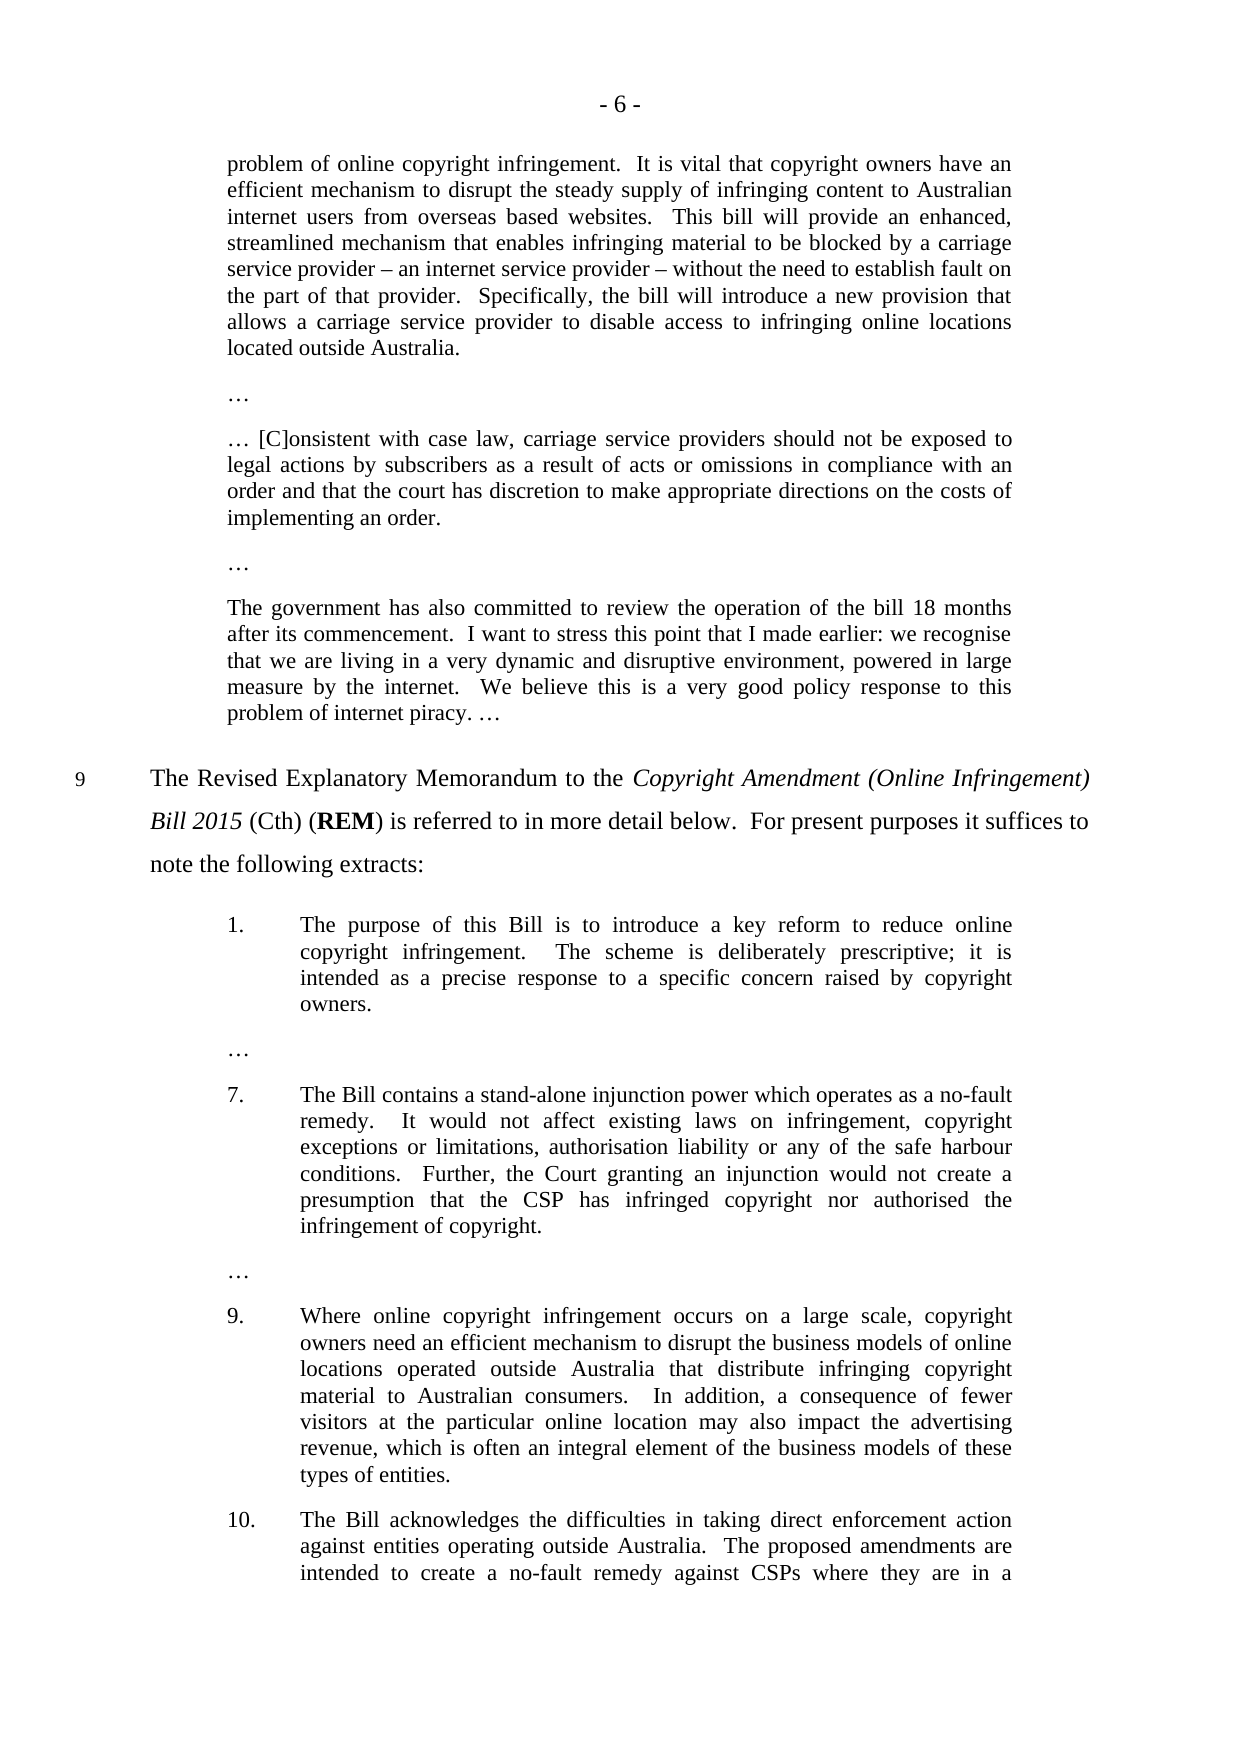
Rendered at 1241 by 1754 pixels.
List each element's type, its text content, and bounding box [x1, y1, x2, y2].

text … [227, 1257, 1013, 1284]
text … [C]onsistent with case law, carriage service providers should not be exposed to legal actions by subscribers as a result of acts or omissions in compliance with an order and that the court has discretion to make appropriate directions on the costs of implementing an order. [227, 425, 1013, 530]
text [227, 1506, 1013, 1585]
text 9. Where online copyright infringement occurs on a large scale, copyright owners need an efficient mechanism to disrupt the business models of online locations operated outside Australia that distribute infringing copyright material to Australian consumers. In addition, a consequence of fewer visitors at the particular online location may also impact the advertising revenue, which is often an integral element of the business models of these types of entities. [227, 1303, 1013, 1487]
text The government has also committed to review the operation of the bill 18 months after its commencement. I want to stress this point that I made earlier: we recognise that we are living in a very dynamic and disruptive environment, powered in large measure by the internet. We believe this is a very good policy response to this problem of internet piracy. … [227, 594, 1013, 726]
text … [227, 1036, 1013, 1062]
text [227, 150, 1013, 361]
text … [227, 549, 1013, 575]
text The Revised Explanatory Memorandum to the Copyright Amendment (Online Infringement) Bill 2015 (Cth) (REM) is referred to in more detail below. For present purposes it suffices to note the following extracts: [75, 763, 1090, 878]
text 7. The Bill contains a stand-alone injunction power which operates as a no-fault remedy. It would not affect existing laws on infringement, copyright exceptions or limitations, authorisation liability or any of the safe harbour conditions. Further, the Court granting an injunction would not create a presumption that the CSP has infringed copyright nor authorised the infringement of copyright. [227, 1081, 1013, 1239]
text … [227, 379, 1013, 406]
text 1. The purpose of this Bill is to introduce a key reform to reduce online copyright infringement. The scheme is deliberately prescriptive; it is intended as a precise response to a specific concern raised by copyright owners. [227, 911, 1013, 1017]
